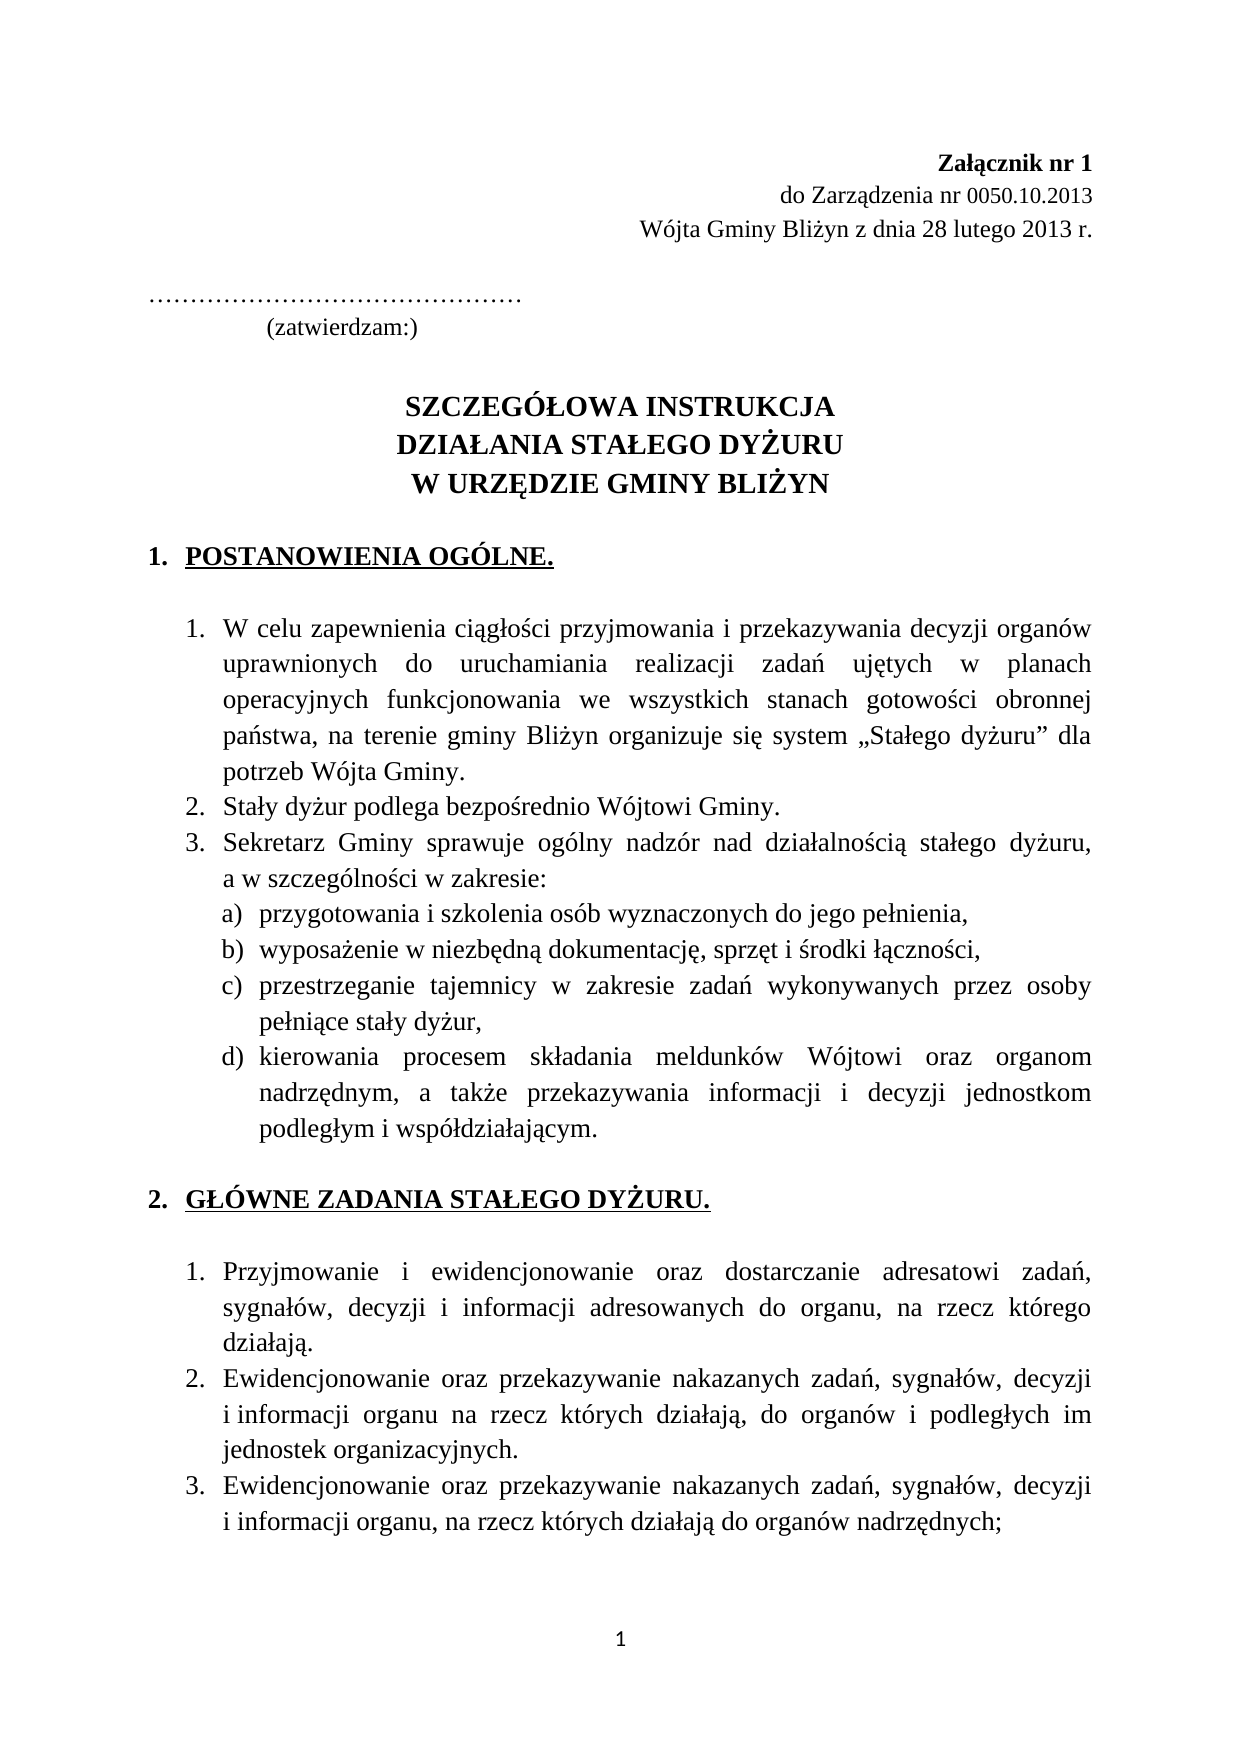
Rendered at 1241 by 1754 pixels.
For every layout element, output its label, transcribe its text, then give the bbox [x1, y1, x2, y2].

list wyposażenie w niezbędną dokumentację, sprzęt i środki łączności, [221, 933, 1093, 964]
text DZIAŁANIA STAŁEGO DYŻURU [148, 427, 1093, 461]
list Ewidencjonowanie oraz przekazywanie nakazanych zadań, sygnałów, decyzji i informacji organu na rzecz których działają, do organów i podległych im jednostek organizacyjnych. [185, 1362, 1093, 1465]
text Załącznik nr 1 [590, 148, 1093, 176]
text W URZĘDZIE GMINY BLIŻYN [148, 466, 1093, 499]
list Stały dyżur podlega bezpośrednio Wójtowi Gminy. [185, 790, 1093, 822]
text ……………………………………… [148, 279, 1093, 308]
list przygotowania i szkolenia osób wyznaczonych do jego pełnienia, [221, 898, 1093, 929]
text Wójta Gminy Bliżyn z dnia 28 lutego 2013 r. [590, 214, 1093, 242]
list GŁÓWNE ZADANIA STAŁEGO DYŻURU. [148, 1183, 1093, 1214]
text SZCZEGÓŁOWA INSTRUKCJA [148, 389, 1093, 422]
list kierowania procesem składania meldunków Wójtowi oraz organom nadrzędnym, a także przekazywania informacji i decyzji jednostkom podległym i współdziałającym. [221, 1041, 1093, 1143]
list W celu zapewnienia ciągłości przyjmowania i przekazywania decyzji organów uprawnionych do uruchamiania realizacji zadań ujętych w planach operacyjnych funkcjonowania we wszystkich stanach gotowości obronnej państwa, na terenie gminy Bliżyn organizuje się system „Stałego dyżuru” dla potrzeb Wójta Gminy. [185, 612, 1093, 786]
list przestrzeganie tajemnicy w zakresie zadań wykonywanych przez osoby pełniące stały dyżur, [221, 969, 1093, 1036]
list Ewidencjonowanie oraz przekazywanie nakazanych zadań, sygnałów, decyzji i informacji organu, na rzecz których działają do organów nadrzędnych; [185, 1469, 1093, 1536]
text (zatwierdzam:) [148, 312, 1093, 341]
text do Zarządzenia nr 0050.10.2013 [590, 181, 1093, 209]
list POSTANOWIENIA OGÓLNE. [148, 540, 1093, 571]
list Przyjmowanie i ewidencjonowanie oraz dostarczanie adresatowi zadań, sygnałów, decyzji i informacji adresowanych do organu, na rzecz którego działają. [185, 1255, 1093, 1357]
list Sekretarz Gminy sprawuje ogólny nadzór nad działalnością stałego dyżuru, a w szczególności w zakresie: [185, 826, 1093, 893]
